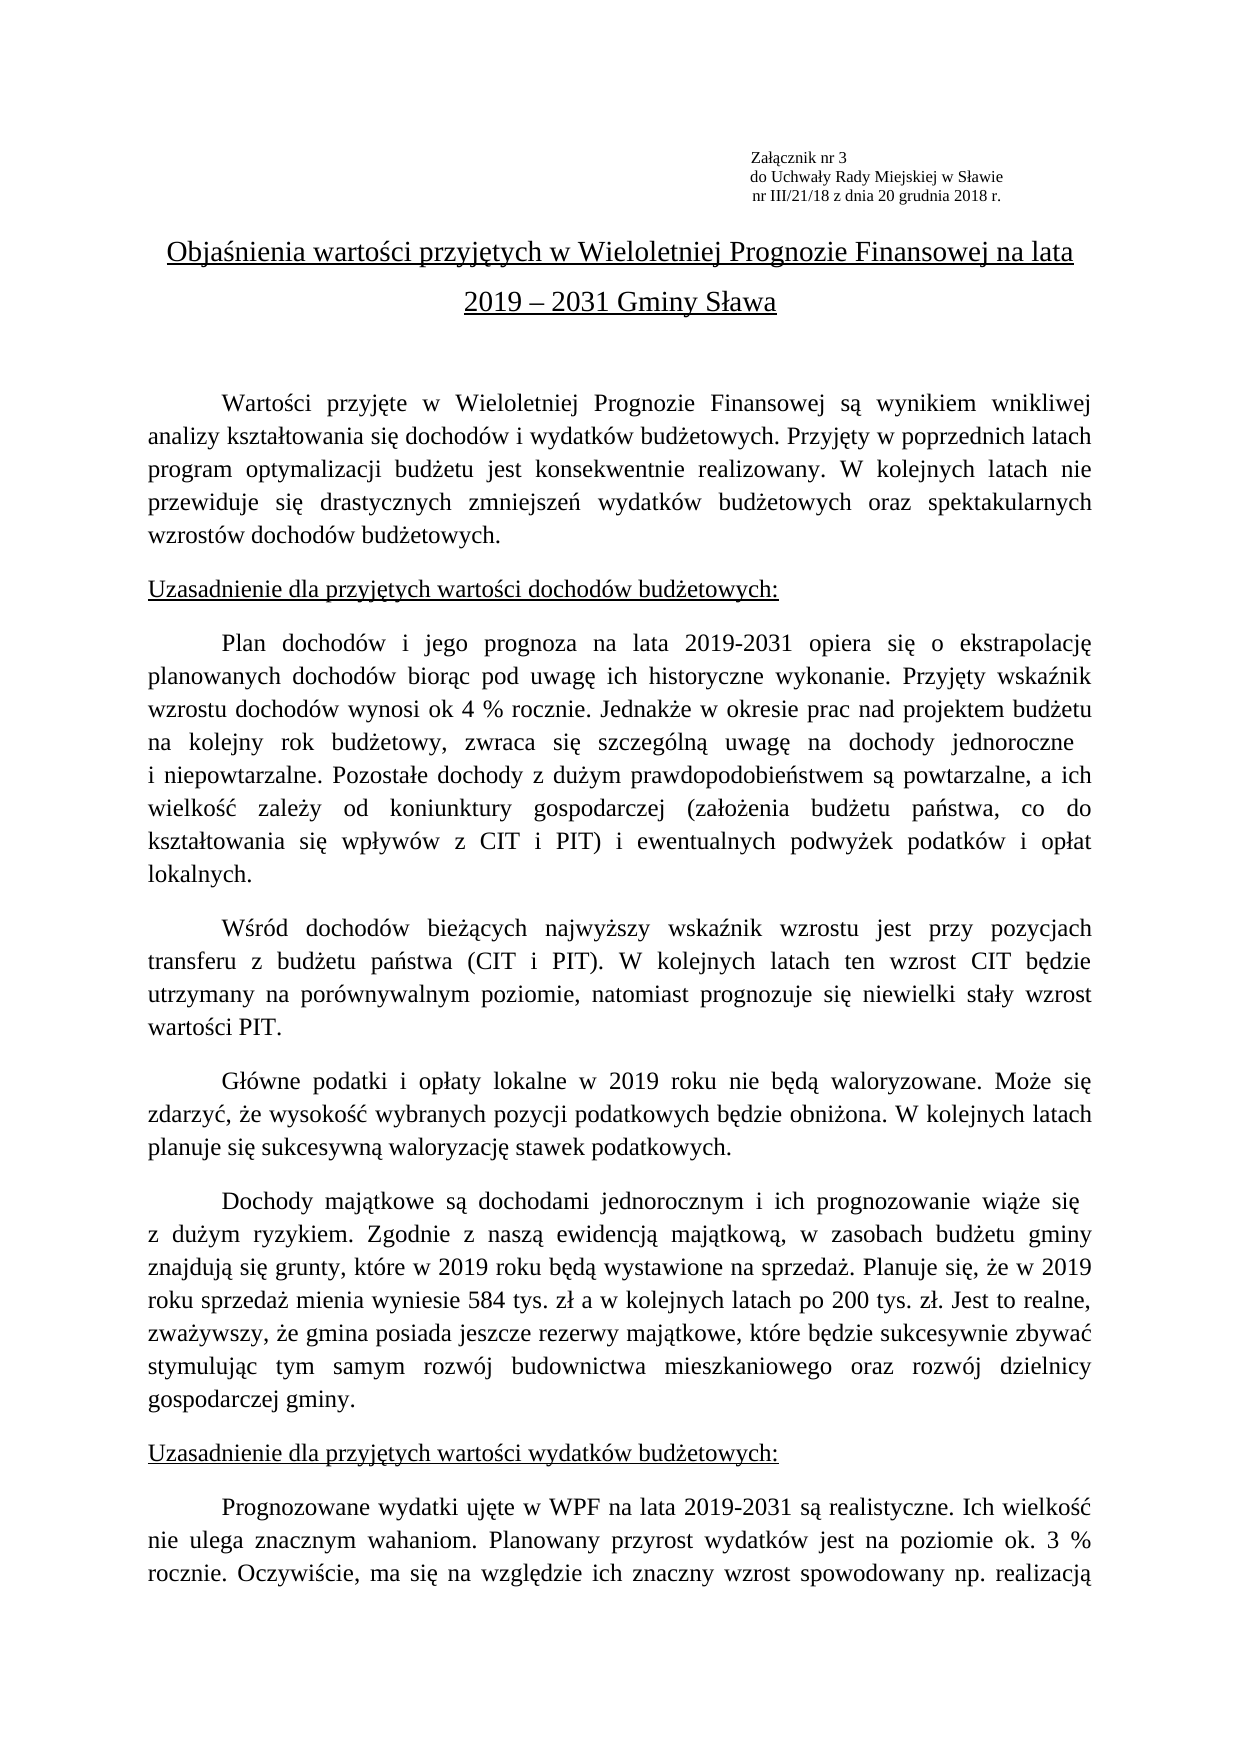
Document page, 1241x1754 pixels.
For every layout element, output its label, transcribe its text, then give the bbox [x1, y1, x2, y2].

text Wartości przyjęte w Wieloletniej Prognozie Finansowej są wynikiem wnikliwej analizy kształtowania się dochodów i wydatków budżetowych. Przyjęty w poprzednich latach program optymalizacji budżetu jest konsekwentnie realizowany. W kolejnych latach nie przewiduje się drastycznych zmniejszeń wydatków budżetowych oraz spektakularnych wzrostów dochodów budżetowych. [148, 388, 1093, 549]
text Plan dochodów i jego prognoza na lata 2019-2031 opiera się o ekstrapolację planowanych dochodów biorąc pod uwagę ich historyczne wykonanie. Przyjęty wskaźnik wzrostu dochodów wynosi ok 4 % rocznie. Jednakże w okresie prac nad projektem budżetu na kolejny rok budżetowy, zwraca się szczególną uwagę na dochody jednoroczne i niepowtarzalne. Pozostałe dochody z dużym prawdopodobieństwem są powtarzalne, a ich wielkość zależy od koniunktury gospodarczej (założenia budżetu państwa, co do kształtowania się wpływów z CIT i PIT) i ewentualnych podwyżek podatków i opłat lokalnych. [148, 628, 1093, 888]
text Dochody majątkowe są dochodami jednorocznym i ich prognozowanie wiąże się z dużym ryzykiem. Zgodnie z naszą ewidencją majątkową, w zasobach budżetu gminy znajdują się grunty, które w 2019 roku będą wystawione na sprzedaż. Planuje się, że w 2019 roku sprzedaż mienia wyniesie 584 tys. zł a w kolejnych latach po 200 tys. zł. Jest to realne, zważywszy, że gmina posiada jeszcze rezerwy majątkowe, które będzie sukcesywnie zbywać stymulując tym samym rozwój budownictwa mieszkaniowego oraz rozwój dzielnicy gospodarczej gminy. [148, 1186, 1093, 1413]
text Objaśnienia wartości przyjętych w Wieloletniej Prognozie Finansowej na lata 2019 – 2031 Gminy Sława [148, 234, 1093, 318]
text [148, 1492, 1093, 1587]
text Uzasadnienie dla przyjętych wartości dochodów budżetowych: [148, 574, 1093, 603]
text Uzasadnienie dla przyjętych wartości wydatków budżetowych: [148, 1438, 1093, 1467]
text nr III/21/18 z dnia 20 grudnia 2018 r. [148, 186, 1093, 205]
text Załącznik nr 3 [148, 148, 1093, 167]
text do Uchwały Rady Miejskiej w Sławie [148, 167, 1093, 186]
text Wśród dochodów bieżących najwyższy wskaźnik wzrostu jest przy pozycjach transferu z budżetu państwa (CIT i PIT). W kolejnych latach ten wzrost CIT będzie utrzymany na porównywalnym poziomie, natomiast prognozuje się niewielki stały wzrost wartości PIT. [148, 913, 1093, 1041]
text Główne podatki i opłaty lokalne w 2019 roku nie będą waloryzowane. Może się zdarzyć, że wysokość wybranych pozycji podatkowych będzie obniżona. W kolejnych latach planuje się sukcesywną waloryzację stawek podatkowych. [148, 1066, 1093, 1161]
